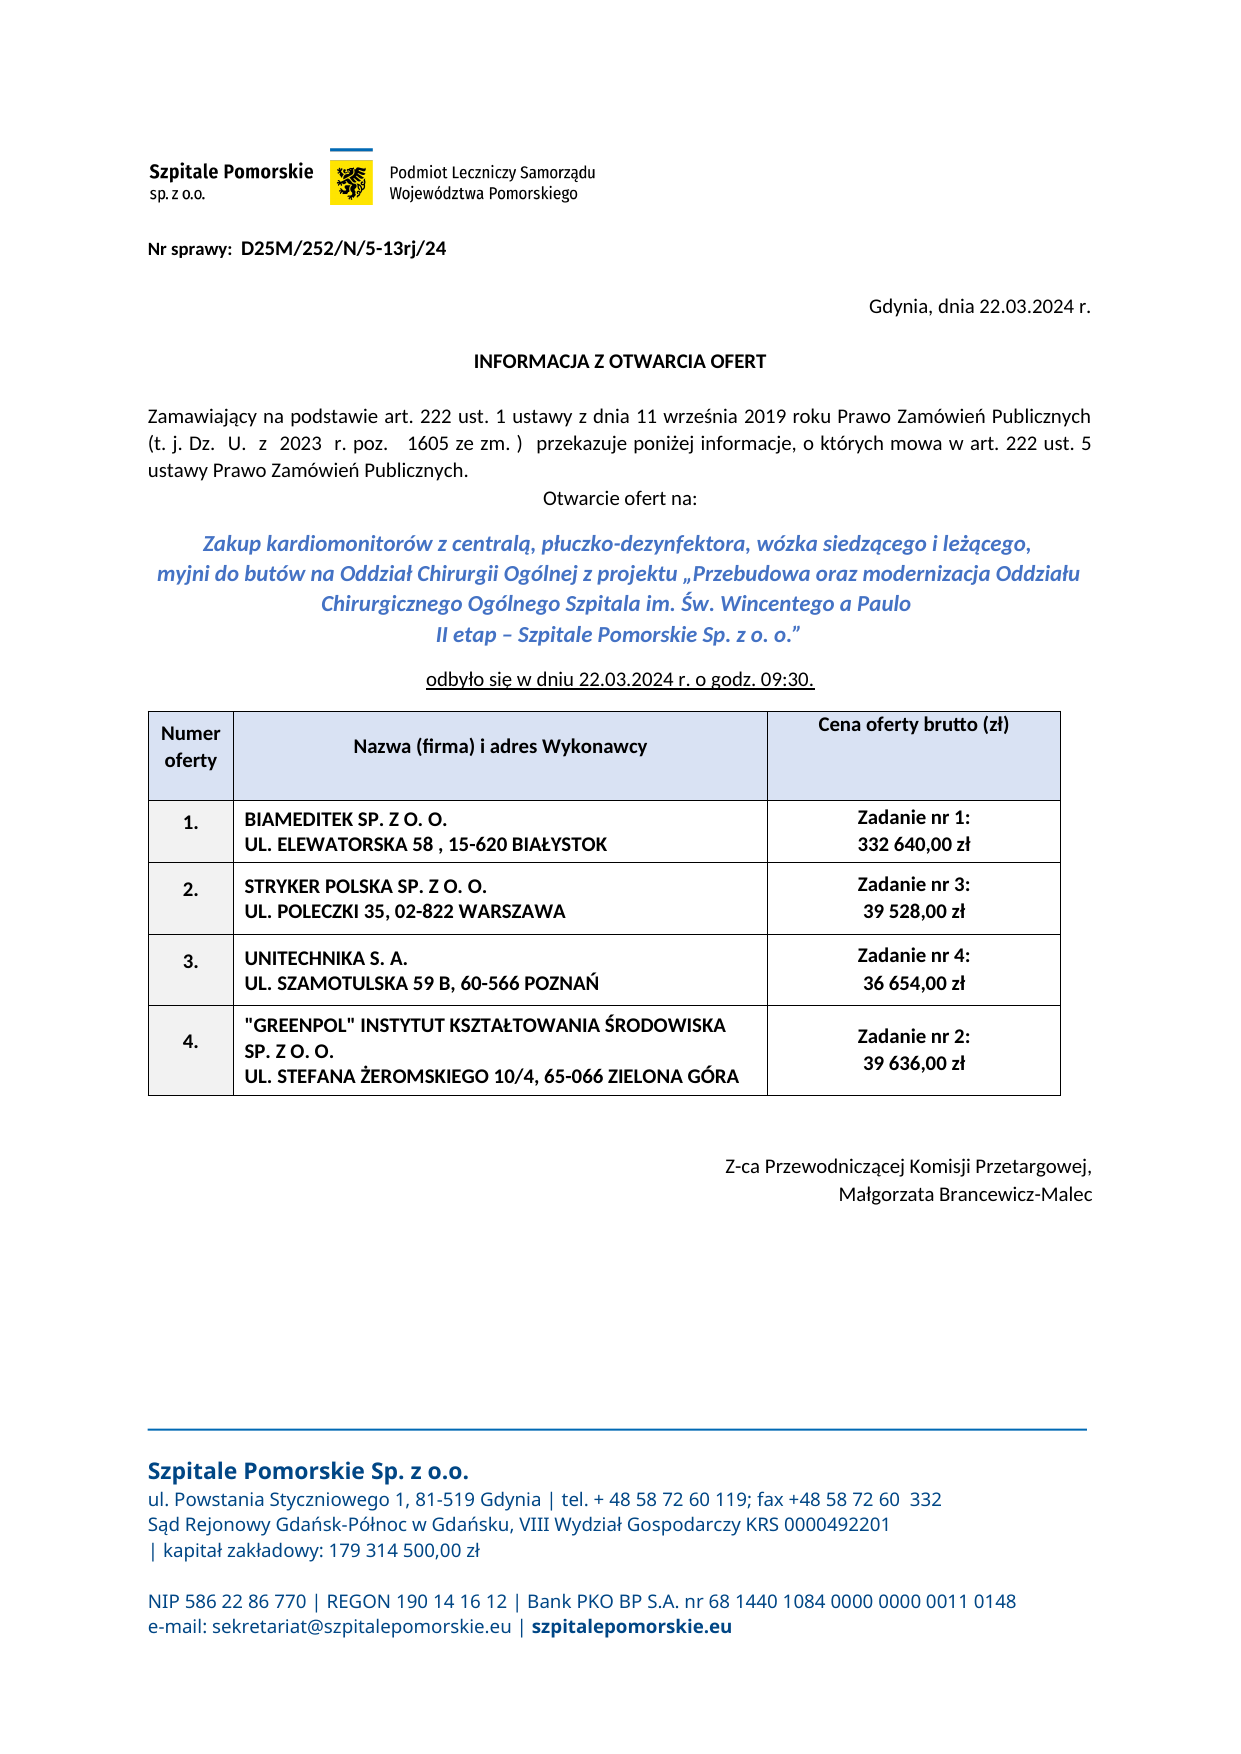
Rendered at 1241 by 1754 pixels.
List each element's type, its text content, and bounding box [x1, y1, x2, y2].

text odbyło się w dniu 22.03.2024 r. o godz. 09:30. [148, 667, 1093, 692]
table_cell Zadanie nr 3: 39 528,00 zł [768, 863, 1060, 934]
table_header Numer oferty [149, 712, 233, 800]
table_cell Zadanie nr 4: 36 654,00 zł [768, 935, 1060, 1005]
text Gdynia, dnia 22.03.2024 r. [148, 293, 1093, 319]
text Małgorzata Brancewicz-Malec [532, 1181, 1093, 1206]
table_cell 3. [149, 935, 233, 1005]
text Nr sprawy: D25M/252/N/5-13rj/24 [148, 236, 1093, 261]
table_header Nazwa (firma) i adres Wykonawcy [234, 712, 767, 800]
table_cell UNITECHNIKA S. A. UL. SZAMOTULSKA 59 B, 60-566 POZNAŃ [234, 935, 767, 1005]
text Zakup kardiomonitorów z centralą, płuczko-dezynfektora, wózka siedzącego i leżącego, myjni do butów na Oddział Chirurgii Ogólnej z projektu „Przebudowa oraz modernizacja Oddziału Chirurgicznego Ogólnego Szpitala im. Św. Wincentego a Paulo II etap – Szpitale Pomorskie Sp. z o. o.” [148, 529, 1093, 648]
table_cell 4. [149, 1006, 233, 1095]
picture [147, 146, 596, 206]
table_cell 1. [149, 801, 233, 862]
table_cell "GREENPOL" INSTYTUT KSZTAŁTOWANIA ŚRODOWISKA SP. Z O. O. UL. STEFANA ŻEROMSKIEGO 10/4, 65-066 ZIELONA GÓRA [234, 1006, 767, 1095]
text Zamawiający na podstawie art. 222 ust. 1 ustawy z dnia 11 września 2019 roku Prawo Zamówień Publicznych (t. j. Dz. U. z 2023 r. poz. 1605 ze zm. ) przekazuje poniżej informacje, o których mowa w art. 222 ust. 5 ustawy Prawo Zamówień Publicznych. [148, 403, 1093, 483]
text INFORMACJA Z OTWARCIA OFERT [148, 348, 1093, 373]
table_header Cena oferty brutto (zł) [768, 712, 1060, 800]
table_cell Zadanie nr 2: 39 636,00 zł [768, 1006, 1060, 1095]
table_cell STRYKER POLSKA SP. Z O. O. UL. POLECZKI 35, 02-822 WARSZAWA [234, 863, 767, 934]
text Z-ca Przewodniczącej Komisji Przetargowej, [532, 1153, 1093, 1179]
table_cell Zadanie nr 1: 332 640,00 zł [768, 801, 1060, 862]
text Otwarcie ofert na: [148, 485, 1093, 510]
table_cell 2. [149, 863, 233, 934]
table_cell BIAMEDITEK SP. Z O. O. UL. ELEWATORSKA 58 , 15-620 BIAŁYSTOK [234, 801, 767, 862]
